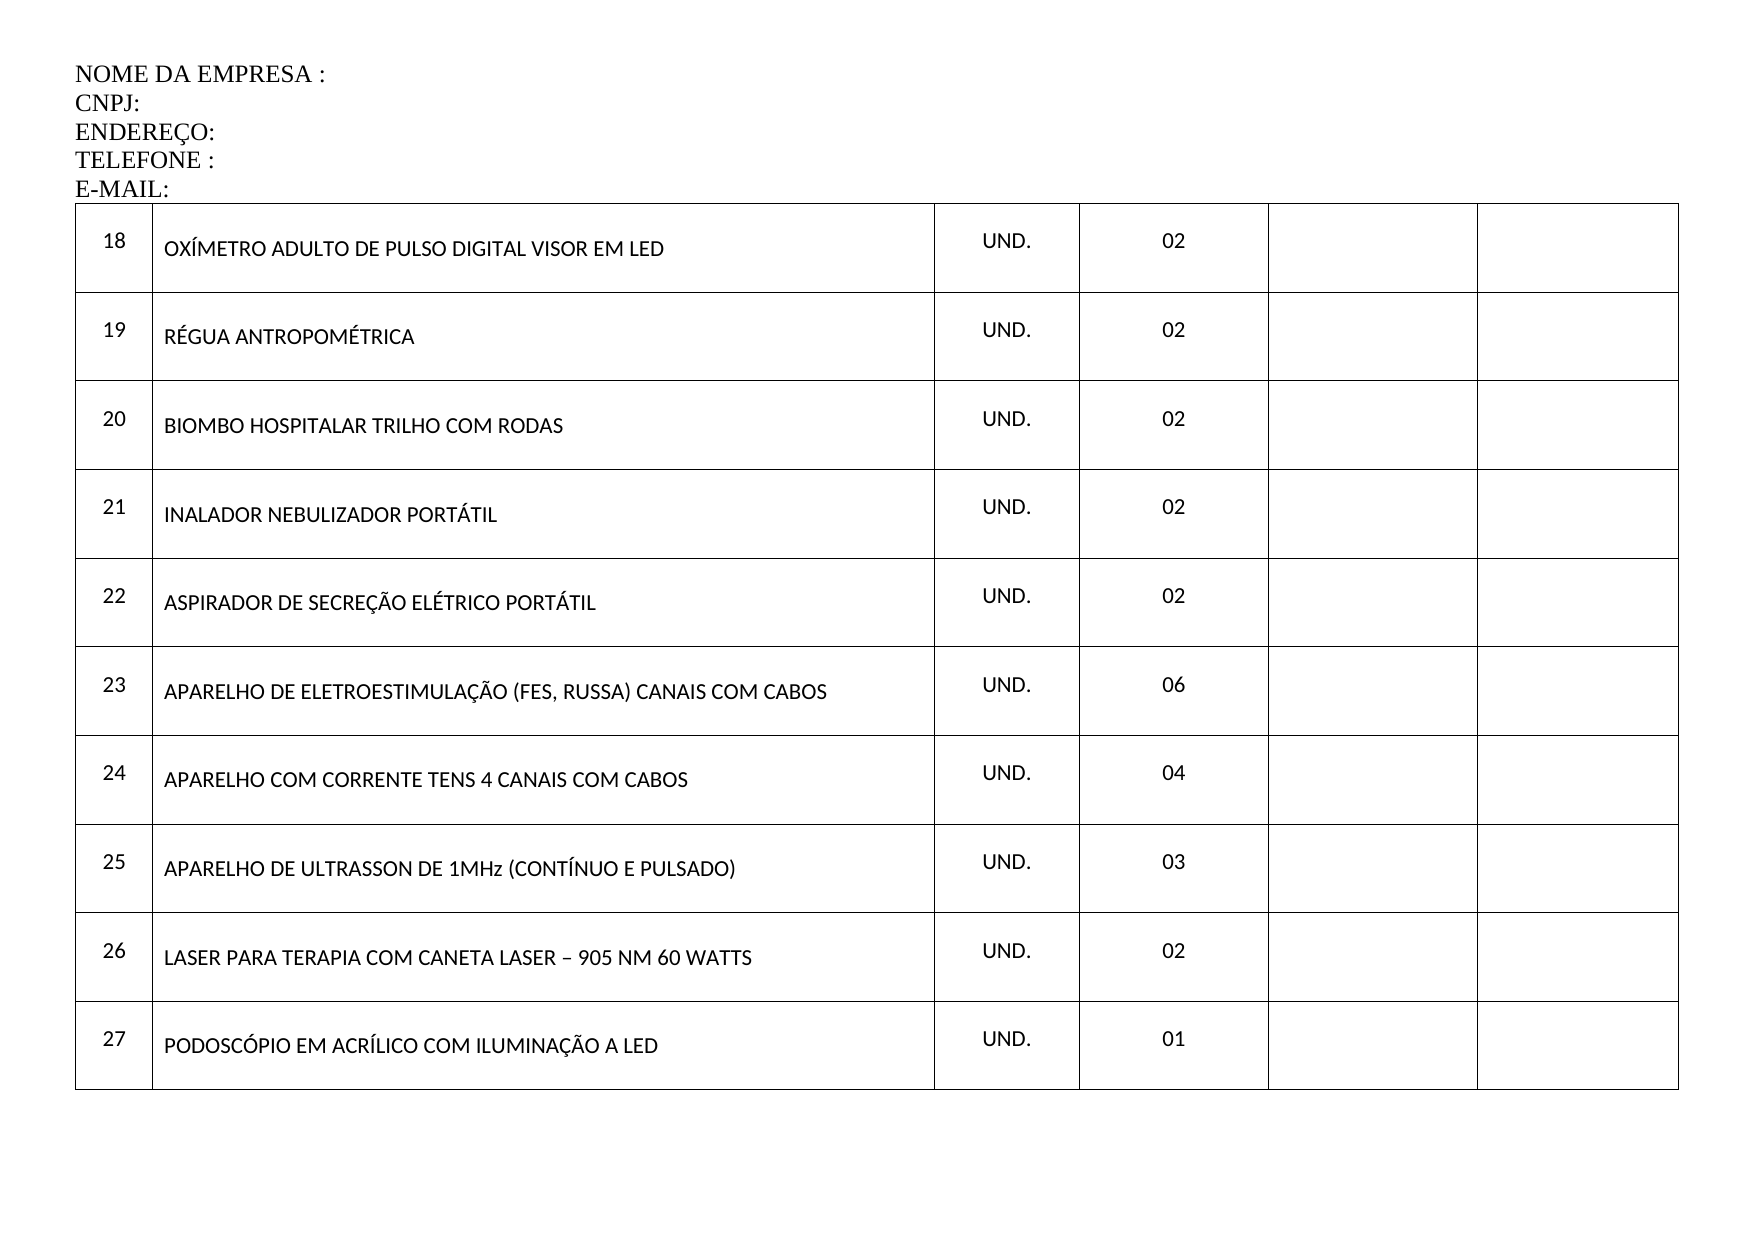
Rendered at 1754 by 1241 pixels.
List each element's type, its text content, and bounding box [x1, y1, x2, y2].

table_cell [1269, 825, 1477, 912]
table_cell [1269, 204, 1477, 292]
table_cell [1478, 647, 1678, 735]
table_cell APARELHO COM CORRENTE TENS 4 CANAIS COM CABOS [153, 736, 934, 823]
table_cell 02 [1080, 204, 1268, 292]
table_cell [1478, 204, 1678, 292]
table_cell 03 [1080, 825, 1268, 912]
table_cell 24 [76, 736, 152, 823]
table_cell INALADOR NEBULIZADOR PORTÁTIL [153, 470, 934, 557]
table_cell [1269, 293, 1477, 380]
table_cell [1478, 293, 1678, 380]
table_cell [1269, 1002, 1477, 1089]
table_cell LASER PARA TERAPIA COM CANETA LASER – 905 NM 60 WATTS [153, 913, 934, 1001]
table_cell [1269, 913, 1477, 1001]
table_cell [1269, 647, 1477, 735]
table_cell 06 [1080, 647, 1268, 735]
table_cell UND. [935, 647, 1079, 735]
table_cell ASPIRADOR DE SECREÇÃO ELÉTRICO PORTÁTIL [153, 559, 934, 646]
table_cell 02 [1080, 381, 1268, 469]
table_cell PODOSCÓPIO EM ACRÍLICO COM ILUMINAÇÃO A LED [153, 1002, 934, 1089]
table_cell 26 [76, 913, 152, 1001]
table_cell 21 [76, 470, 152, 557]
table_cell 18 [76, 204, 152, 292]
table_cell [1269, 559, 1477, 646]
table_cell 25 [76, 825, 152, 912]
table_cell [1269, 381, 1477, 469]
table_cell BIOMBO HOSPITALAR TRILHO COM RODAS [153, 381, 934, 469]
table_cell [1478, 470, 1678, 557]
table_cell [1478, 825, 1678, 912]
table_cell 22 [76, 559, 152, 646]
table_cell RÉGUA ANTROPOMÉTRICA [153, 293, 934, 380]
table_cell APARELHO DE ELETROESTIMULAÇÃO (FES, RUSSA) CANAIS COM CABOS [153, 647, 934, 735]
table_cell 02 [1080, 913, 1268, 1001]
table_cell 02 [1080, 559, 1268, 646]
table_cell [1478, 381, 1678, 469]
table_cell 04 [1080, 736, 1268, 823]
table_cell UND. [935, 204, 1079, 292]
table_cell UND. [935, 381, 1079, 469]
table_cell UND. [935, 825, 1079, 912]
table_cell [1478, 736, 1678, 823]
table_cell [1478, 913, 1678, 1001]
table_cell [1478, 559, 1678, 646]
table_cell [1269, 470, 1477, 557]
table_cell UND. [935, 913, 1079, 1001]
table_cell 19 [76, 293, 152, 380]
table_cell 01 [1080, 1002, 1268, 1089]
table_cell UND. [935, 736, 1079, 823]
table_cell APARELHO DE ULTRASSON DE 1MHz (CONTÍNUO E PULSADO) [153, 825, 934, 912]
table_cell UND. [935, 1002, 1079, 1089]
table_cell UND. [935, 293, 1079, 380]
table_cell 02 [1080, 470, 1268, 557]
table_cell UND. [935, 470, 1079, 557]
table_cell 02 [1080, 293, 1268, 380]
table_cell 23 [76, 647, 152, 735]
table_cell 27 [76, 1002, 152, 1089]
table_cell 20 [76, 381, 152, 469]
table_cell OXÍMETRO ADULTO DE PULSO DIGITAL VISOR EM LED [153, 204, 934, 292]
table_cell [1478, 1002, 1678, 1089]
table_cell [1269, 736, 1477, 823]
table_cell UND. [935, 559, 1079, 646]
